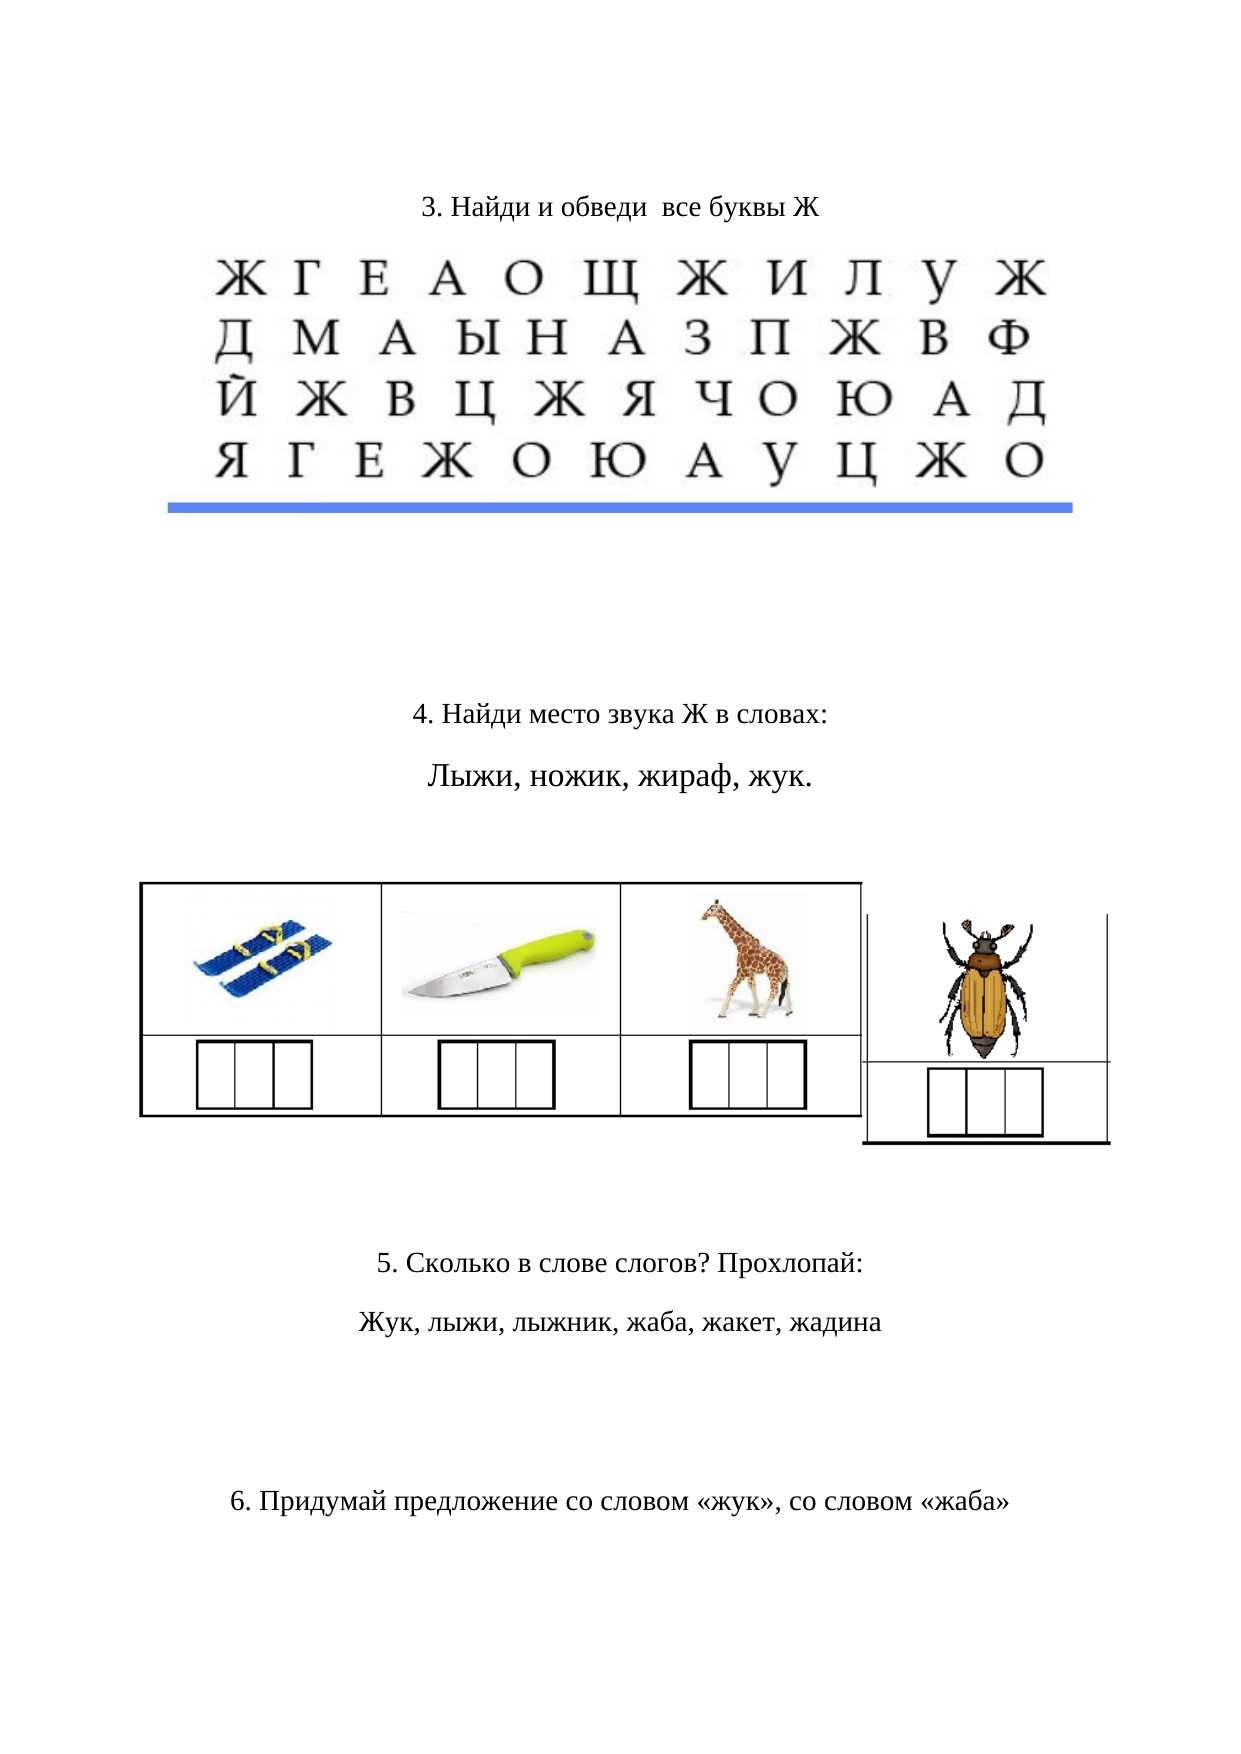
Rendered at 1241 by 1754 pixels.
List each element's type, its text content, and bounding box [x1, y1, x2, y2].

text Жук, лыжи, лыжник, жаба, жакет, жадина [29, 1304, 1211, 1338]
text 5. Сколько в слове слогов? Прохлопай: [29, 1245, 1211, 1279]
text Лыжи, ножик, жираф, жук. [29, 756, 1211, 794]
text 4. Найди место звука Ж в словах: [29, 696, 1211, 730]
text 6. Придумай предложение со словом «жук», со словом «жаба» [29, 1483, 1211, 1516]
picture [129, 873, 1111, 1168]
picture [167, 248, 1073, 513]
text 3. Найди и обведи все буквы Ж [29, 189, 1211, 222]
